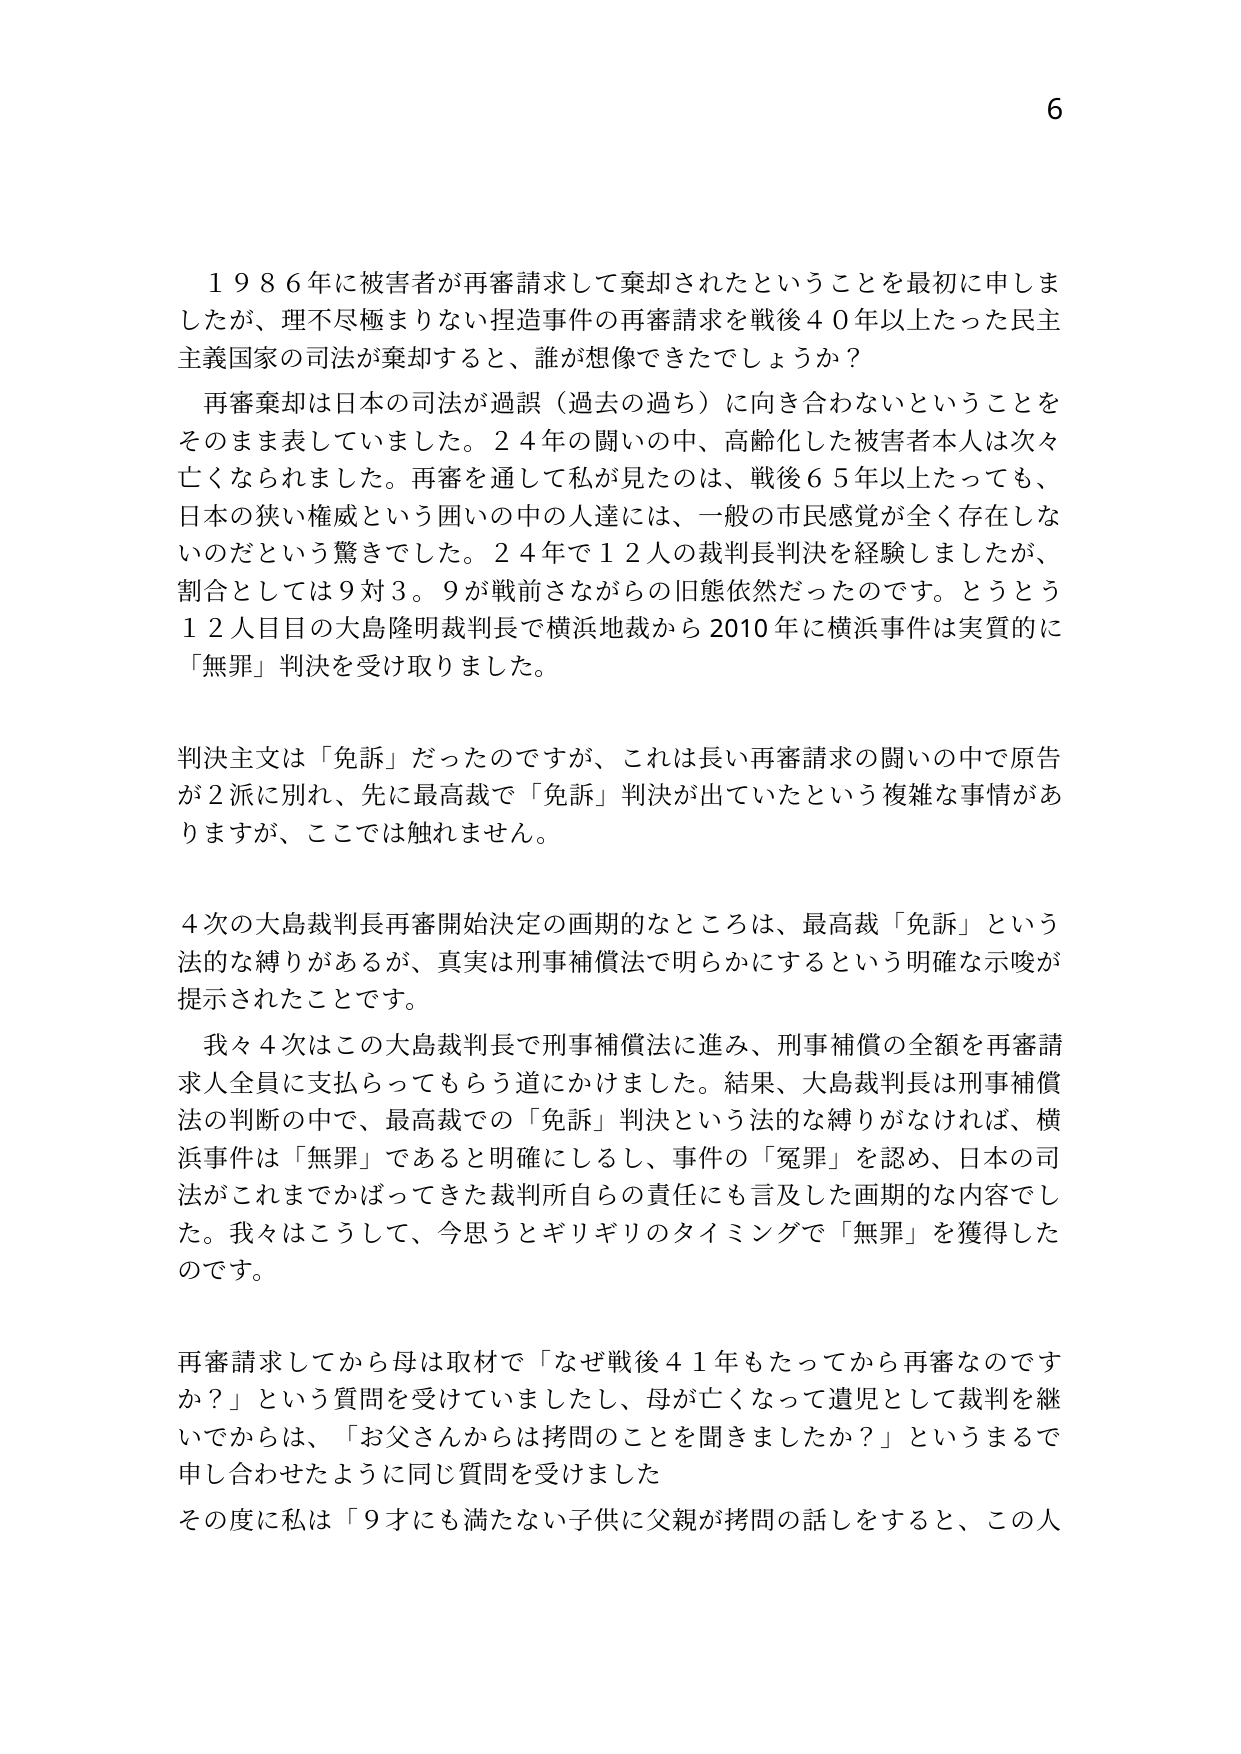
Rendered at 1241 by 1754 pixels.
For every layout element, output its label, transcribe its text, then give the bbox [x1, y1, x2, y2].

text ４次の大島裁判長再審開始決定の画期的なところは、最高裁「免訴」という法的な縛りがあるが、真実は刑事補償法で明らかにするという明確な示唆が提示されたことです。 [177, 904, 1063, 1017]
text 再審請求してから母は取材で「なぜ戦後４１年もたってから再審なのですか？」という質問を受けていましたし、母が亡くなって遺児として裁判を継いでからは、「お父さんからは拷問のことを聞きましたか？」というまるで申し合わせたように同じ質問を受けました [177, 1342, 1063, 1492]
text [177, 1500, 1063, 1538]
text 判決主文は「免訴」だったのですが、これは長い再審請求の闘いの中で原告が２派に別れ、先に最高裁で「免訴」判決が出ていたという複雑な事情がありますが、ここでは触れません。 [177, 738, 1063, 850]
text 我々４次はこの大島裁判長で刑事補償法に進み、刑事補償の全額を再審請求人全員に支払らってもらう道にかけました。結果、大島裁判長は刑事補償法の判断の中で、最高裁での「免訴」判決という法的な縛りがなければ、横浜事件は「無罪」であると明確にしるし、事件の「冤罪」を認め、日本の司法がこれまでかばってきた裁判所自らの責任にも言及した画期的な内容でした。我々はこうして、今思うとギリギリのタイミングで「無罪」を獲得したのです。 [177, 1025, 1063, 1288]
text １９８６年に被害者が再審請求して棄却されたということを最初に申しましたが、理不尽極まりない捏造事件の再審請求を戦後４０年以上たった民主主義国家の司法が棄却すると、誰が想像できたでしょうか？ [177, 263, 1063, 375]
text 再審棄却は日本の司法が過誤（過去の過ち）に向き合わないということをそのまま表していました。２４年の闘いの中、高齢化した被害者本人は次々亡くなられました。再審を通して私が見たのは、戦後６５年以上たっても、日本の狭い権威という囲いの中の人達には、一般の市民感覚が全く存在しないのだという驚きでした。２４年で１２人の裁判長判決を経験しましたが、割合としては９対３。９が戦前さながらの旧態依然だったのです。とうとう１２人目目の大島隆明裁判長で横浜地裁から2010年に横浜事件は実質的に「無罪」判決を受け取りました。 [177, 383, 1063, 683]
